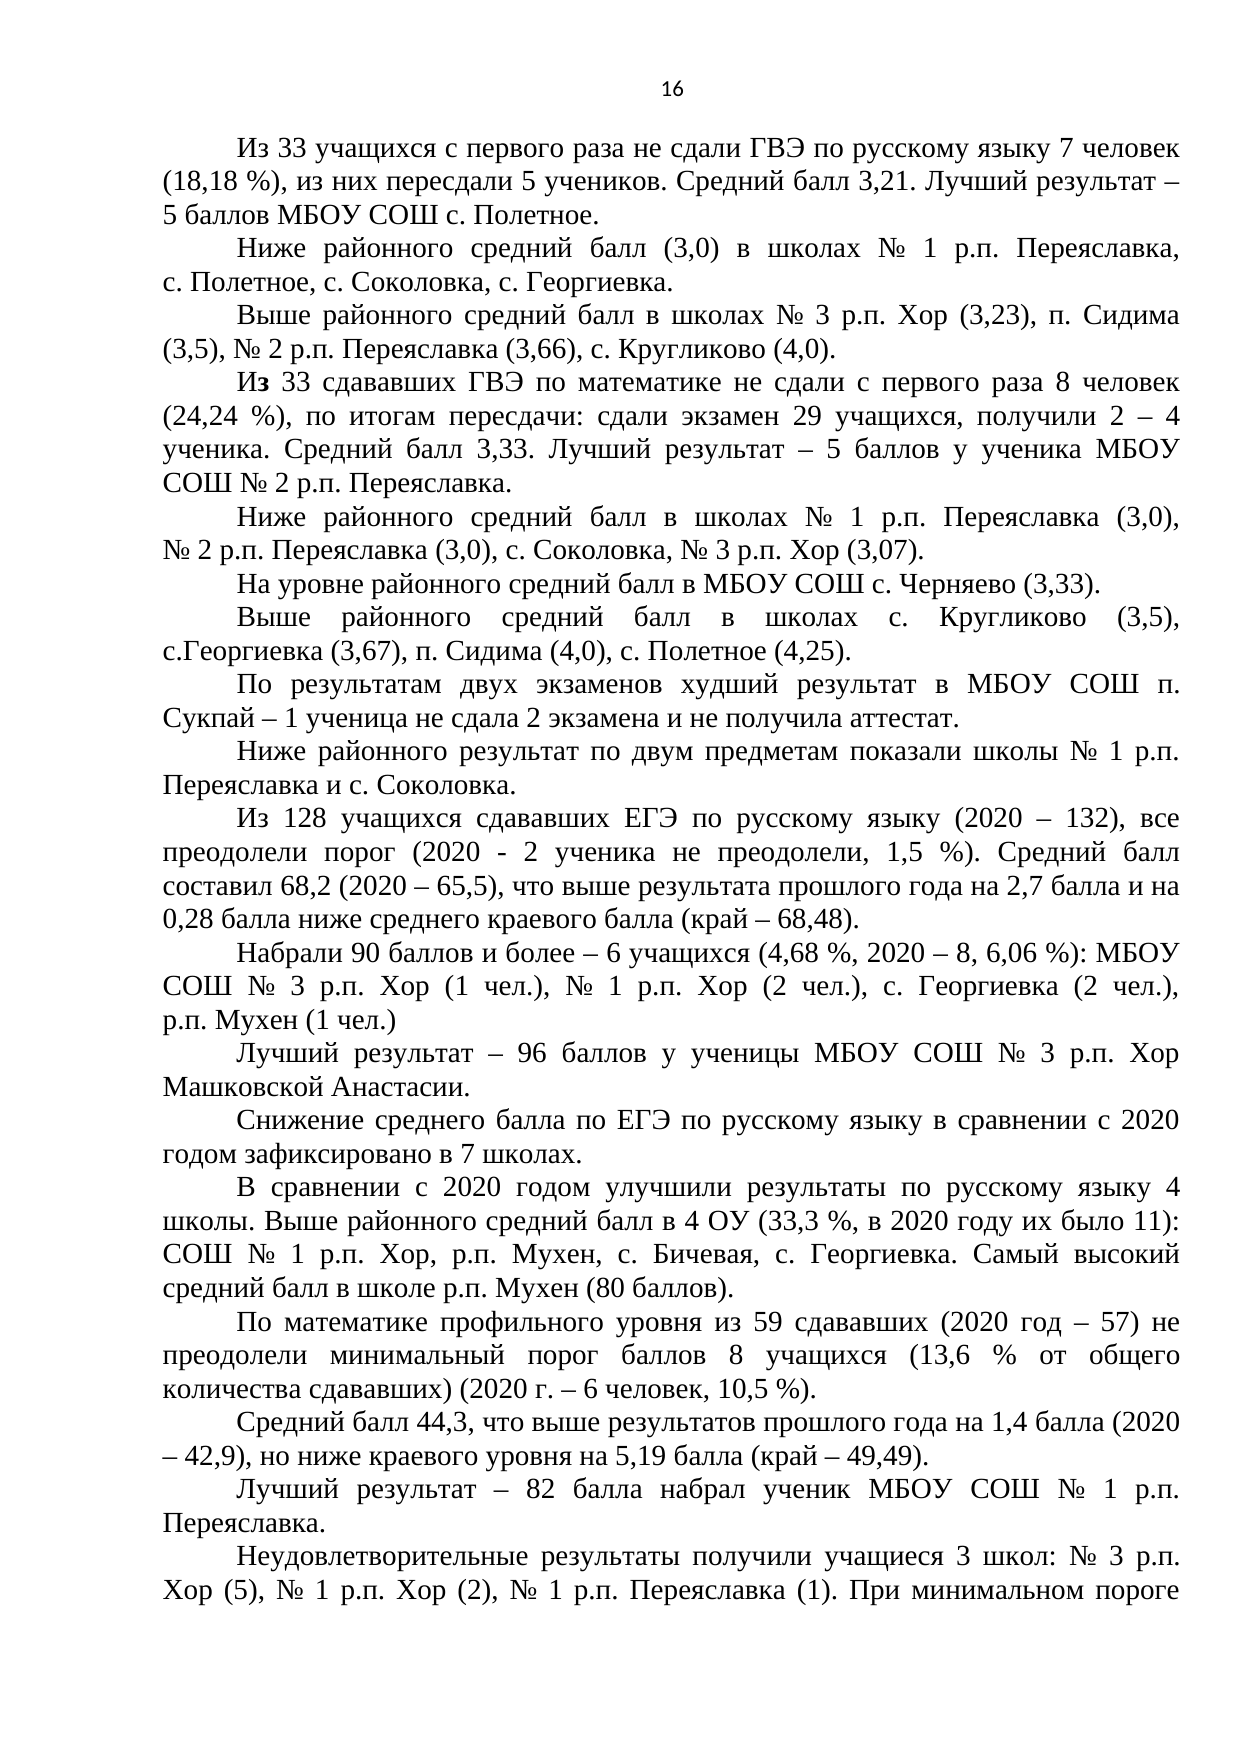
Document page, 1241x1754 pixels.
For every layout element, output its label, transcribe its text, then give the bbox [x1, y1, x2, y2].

text По математике профильного уровня из 59 сдававших (2020 год – 57) не преодолели минимальный порог баллов 8 учащихся (13,6 % от общего количества сдававших) (2020 г. – 6 человек, 10,5 %). [162, 1304, 1181, 1404]
text Выше районного средний балл в школах с. Кругликово (3,5), с.Георгиевка (3,67), п. Сидима (4,0), с. Полетное (4,25). [162, 599, 1181, 666]
text Выше районного средний балл в школах № 3 р.п. Хор (3,23), п. Сидима (3,5), № 2 р.п. Переяславка (3,66), с. Кругликово (4,0). [162, 297, 1181, 364]
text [162, 1538, 1181, 1606]
text Ниже районного результат по двум предметам показали школы № 1 р.п. Переяславка и с. Соколовка. [162, 733, 1181, 801]
text Снижение среднего балла по ЕГЭ по русскому языку в сравнении с 2020 годом зафиксировано в 7 школах. [162, 1102, 1181, 1169]
text Из 33 учащихся с первого раза не сдали ГВЭ по русскому языку 7 человек (18,18 %), из них пересдали 5 учеников. Средний балл 3,21. Лучший результат – 5 баллов МБОУ СОШ с. Полетное. [162, 130, 1181, 230]
text На уровне районного средний балл в МБОУ СОШ с. Черняево (3,33). [162, 566, 1181, 599]
text В сравнении с 2020 годом улучшили результаты по русскому языку 4 школы. Выше районного средний балл в 4 ОУ (33,3 %, в 2020 году их было 11): СОШ № 1 р.п. Хор, р.п. Мухен, с. Бичевая, с. Георгиевка. Самый высокий средний балл в школе р.п. Мухен (80 баллов). [162, 1169, 1181, 1304]
text Лучший результат – 96 баллов у ученицы МБОУ СОШ № 3 р.п. Хор Машковской Анастасии. [162, 1035, 1181, 1102]
text Лучший результат – 82 балла набрал ученик МБОУ СОШ № 1 р.п. Переяславка. [162, 1471, 1181, 1538]
text Набрали 90 баллов и более – 6 учащихся (4,68 %, 2020 – 8, 6,06 %): МБОУ СОШ № 3 р.п. Хор (1 чел.), № 1 р.п. Хор (2 чел.), с. Георгиевка (2 чел.), р.п. Мухен (1 чел.) [162, 935, 1181, 1035]
text Ниже районного средний балл в школах № 1 р.п. Переяславка (3,0), № 2 р.п. Переяславка (3,0), с. Соколовка, № 3 р.п. Хор (3,07). [162, 499, 1181, 566]
text Ниже районного средний балл (3,0) в школах № 1 р.п. Переяславка, с. Полетное, с. Соколовка, с. Георгиевка. [162, 230, 1181, 297]
text Из 33 сдававших ГВЭ по математике не сдали с первого раза 8 человек (24,24 %), по итогам пересдачи: сдали экзамен 29 учащихся, получили 2 – 4 ученика. Средний балл 3,33. Лучший результат – 5 баллов у ученика МБОУ СОШ № 2 р.п. Переяславка. [162, 364, 1181, 499]
text Из 128 учащихся сдававших ЕГЭ по русскому языку (2020 – 132), все преодолели порог (2020 - 2 ученика не преодолели, 1,5 %). Средний балл составил 68,2 (2020 – 65,5), что выше результата прошлого года на 2,7 балла и на 0,28 балла ниже среднего краевого балла (край – 68,48). [162, 801, 1181, 935]
text Средний балл 44,3, что выше результатов прошлого года на 1,4 балла (2020 – 42,9), но ниже краевого уровня на 5,19 балла (край – 49,49). [162, 1404, 1181, 1471]
text По результатам двух экзаменов худший результат в МБОУ СОШ п. Сукпай – 1 ученица не сдала 2 экзамена и не получила аттестат. [162, 666, 1181, 733]
